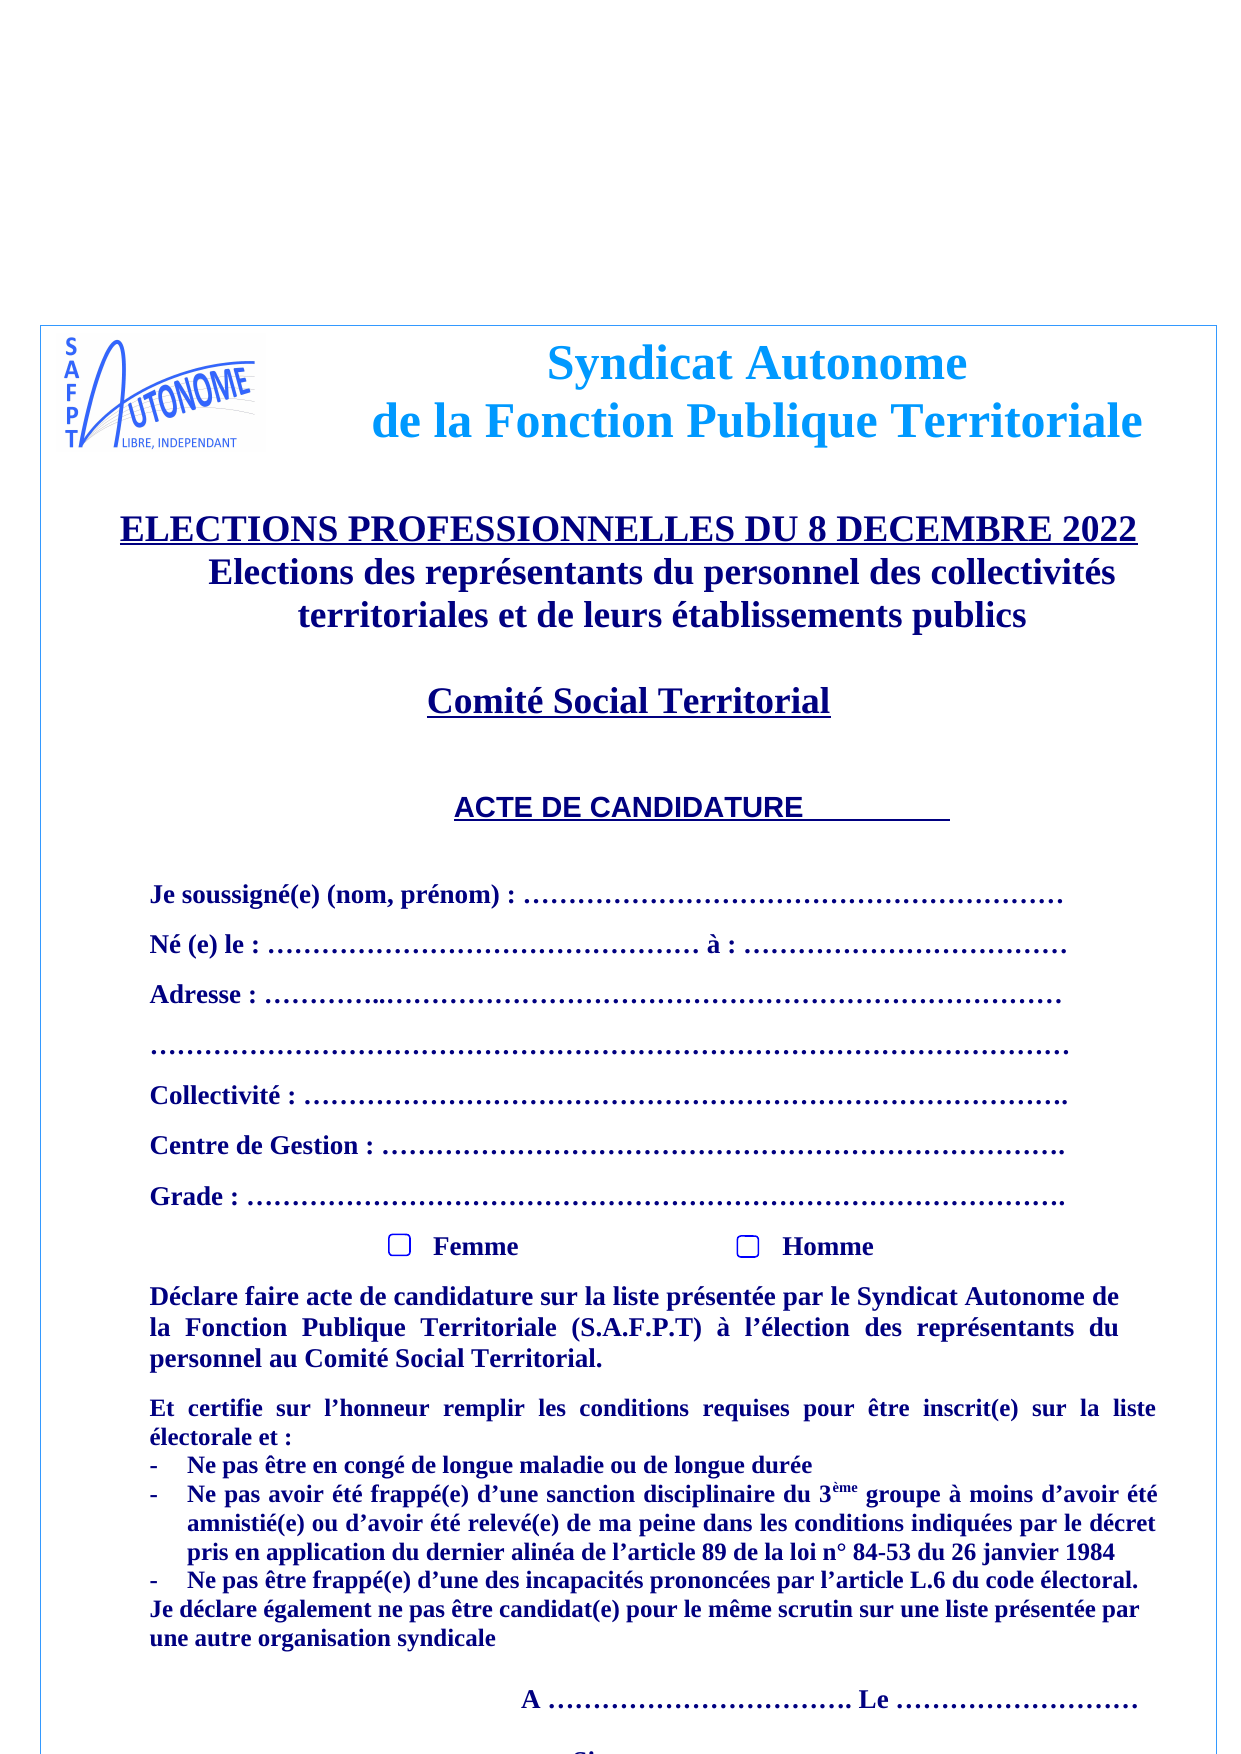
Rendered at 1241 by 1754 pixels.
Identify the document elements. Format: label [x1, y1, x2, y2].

picture [55, 333, 266, 452]
